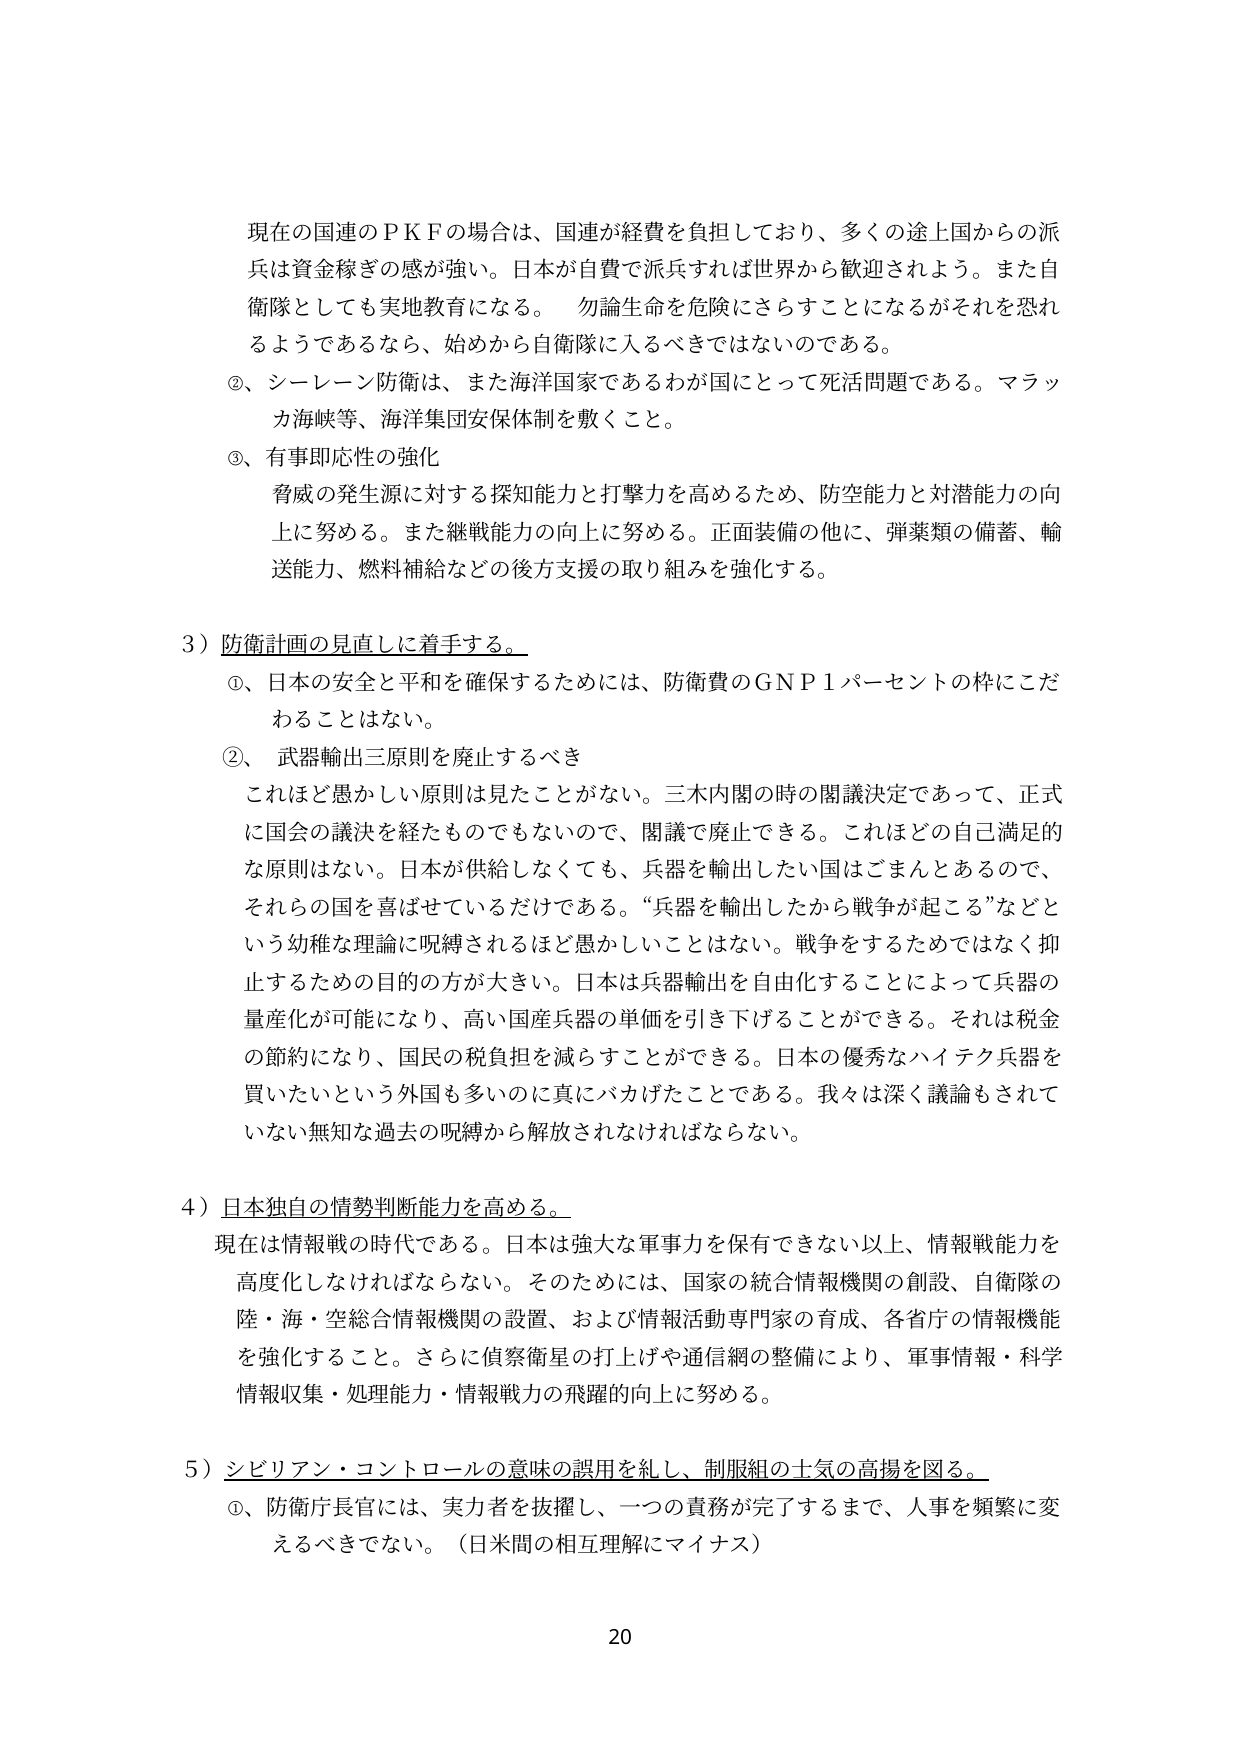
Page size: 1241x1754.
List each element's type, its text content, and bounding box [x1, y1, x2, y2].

text ①、日本の安全と平和を確保するためには、防衛費のＧＮＰ１パーセントの枠にこだわることはない。 [227, 662, 1063, 737]
text 脅威の発生源に対する探知能力と打撃力を高めるため、防空能力と対潜能力の向上に努める。また継戦能力の向上に努める。正面装備の他に、弾薬類の備蓄、輸送能力、燃料補給などの後方支援の取り組みを強化する。 [271, 474, 1063, 587]
text ５）シビリアン・コントロールの意味の誤用を糺し、制服組の士気の高揚を図る。 [180, 1449, 1063, 1487]
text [247, 212, 1063, 362]
text ③、有事即応性の強化 [227, 437, 1063, 474]
text 現在は情報戦の時代である。日本は強大な軍事力を保有できない以上、情報戦能力を高度化しなければならない。そのためには、国家の統合情報機関の創設、自衛隊の陸・海・空総合情報機関の設置、および情報活動専門家の育成、各省庁の情報機能を強化すること。さらに偵察衛星の打上げや通信網の整備により、軍事情報・科学情報収集・処理能力・情報戦力の飛躍的向上に努める。 [214, 1224, 1063, 1412]
text ①、防衛庁長官には、実力者を抜擢し、一つの責務が完了するまで、人事を頻繁に変えるべきでない。（日米間の相互理解にマイナス） [227, 1487, 1063, 1562]
text ②、 武器輸出三原則を廃止するべき [177, 737, 1063, 774]
text ３）防衛計画の見直しに着手する。 [177, 624, 1063, 662]
text ４）日本独自の情勢判断能力を高める。 [177, 1187, 1063, 1224]
text ②、シーレーン防衛は、また海洋国家であるわが国にとって死活問題である。マラッカ海峡等、海洋集団安保体制を敷くこと。 [227, 362, 1063, 437]
text これほど愚かしい原則は見たことがない。三木内閣の時の閣議決定であって、正式に国会の議決を経たものでもないので、閣議で廃止できる。これほどの自己満足的な原則はない。日本が供給しなくても、兵器を輸出したい国はごまんとあるので、それらの国を喜ばせているだけである。“兵器を輸出したから戦争が起こる”などという幼稚な理論に呪縛されるほど愚かしいことはない。戦争をするためではなく抑止するための目的の方が大きい。日本は兵器輸出を自由化することによって兵器の量産化が可能になり、高い国産兵器の単価を引き下げることができる。それは税金の節約になり、国民の税負担を減らすことができる。日本の優秀なハイテク兵器を買いたいという外国も多いのに真にバカげたことである。我々は深く議論もされていない無知な過去の呪縛から解放されなければならない。 [243, 774, 1063, 1149]
